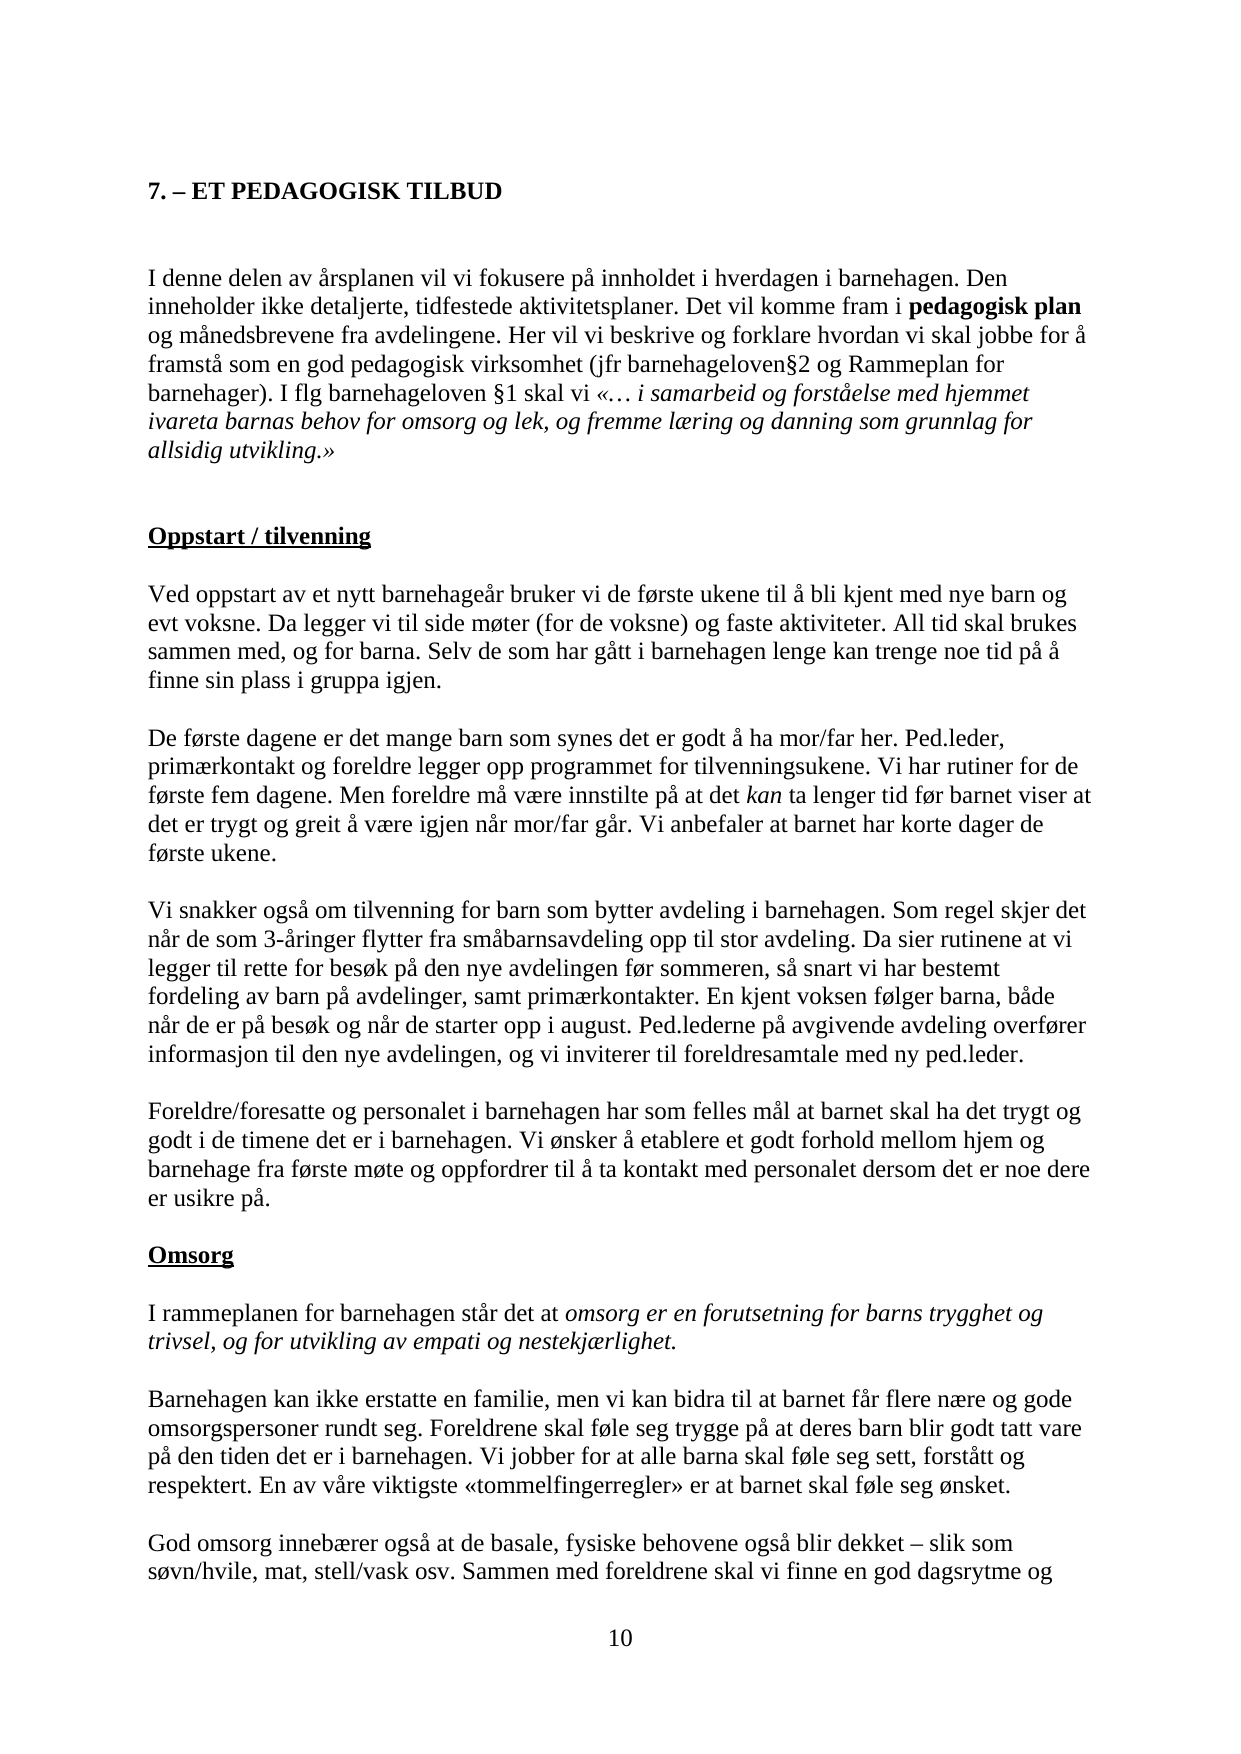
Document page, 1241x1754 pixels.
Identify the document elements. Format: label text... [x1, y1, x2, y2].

text Foreldre/foresatte og personalet i barnehagen har som felles mål at barnet skal ha det trygt og godt i de timene det er i barnehagen. Vi ønsker å etablere et godt forhold mellom hjem og barnehage fra første møte og oppfordrer til å ta kontakt med personalet dersom det er noe dere er usikre på. [148, 1096, 1092, 1211]
text Oppstart / tilvenning [148, 521, 1092, 550]
text Barnehagen kan ikke erstatte en familie, men vi kan bidra til at barnet får flere nære og gode omsorgspersoner rundt seg. Foreldrene skal føle seg trygge på at deres barn blir godt tatt vare på den tiden det er i barnehagen. Vi jobber for at alle barna skal føle seg sett, forstått og respektert. En av våre viktigste «tommelfingerregler» er at barnet skal føle seg ønsket. [148, 1384, 1092, 1499]
text Omsorg [148, 1240, 1092, 1269]
text I denne delen av årsplanen vil vi fokusere på innholdet i hverdagen i barnehagen. Den inneholder ikke detaljerte, tidfestede aktivitetsplaner. Det vil komme fram i pedagogisk plan og månedsbrevene fra avdelingene. Her vil vi beskrive og forklare hvordan vi skal jobbe for å framstå som en god pedagogisk virksomhet (jfr barnehageloven§2 og Rammeplan for barnehager). I flg barnehageloven §1 skal vi «… i samarbeid og forståelse med hjemmet ivareta barnas behov for omsorg og lek, og fremme læring og danning som grunnlag for allsidig utvikling.» [148, 263, 1092, 464]
text 7. – ET PEDAGOGISK TILBUD [148, 176, 1092, 205]
text I rammeplanen for barnehagen står det at omsorg er en forutsetning for barns trygghet og trivsel, og for utvikling av empati og nestekjærlighet. [148, 1298, 1092, 1355]
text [148, 1528, 1092, 1585]
text De første dagene er det mange barn som synes det er godt å ha mor/far her. Ped.leder, primærkontakt og foreldre legger opp programmet for tilvenningsukene. Vi har rutiner for de første fem dagene. Men foreldre må være innstilte på at det kan ta lenger tid før barnet viser at det er trygt og greit å være igjen når mor/far går. Vi anbefaler at barnet har korte dager de første ukene. [148, 723, 1092, 866]
text Ved oppstart av et nytt barnehageår bruker vi de første ukene til å bli kjent med nye barn og evt voksne. Da legger vi til side møter (for de voksne) og faste aktiviteter. All tid skal brukes sammen med, og for barna. Selv de som har gått i barnehagen lenge kan trenge noe tid på å finne sin plass i gruppa igjen. [148, 579, 1092, 694]
text Vi snakker også om tilvenning for barn som bytter avdeling i barnehagen. Som regel skjer det når de som 3-åringer flytter fra småbarnsavdeling opp til stor avdeling. Da sier rutinene at vi legger til rette for besøk på den nye avdelingen før sommeren, så snart vi har bestemt fordeling av barn på avdelinger, samt primærkontakter. En kjent voksen følger barna, både når de er på besøk og når de starter opp i august. Ped.lederne på avgivende avdeling overfører informasjon til den nye avdelingen, og vi inviterer til foreldresamtale med ny ped.leder. [148, 895, 1092, 1068]
